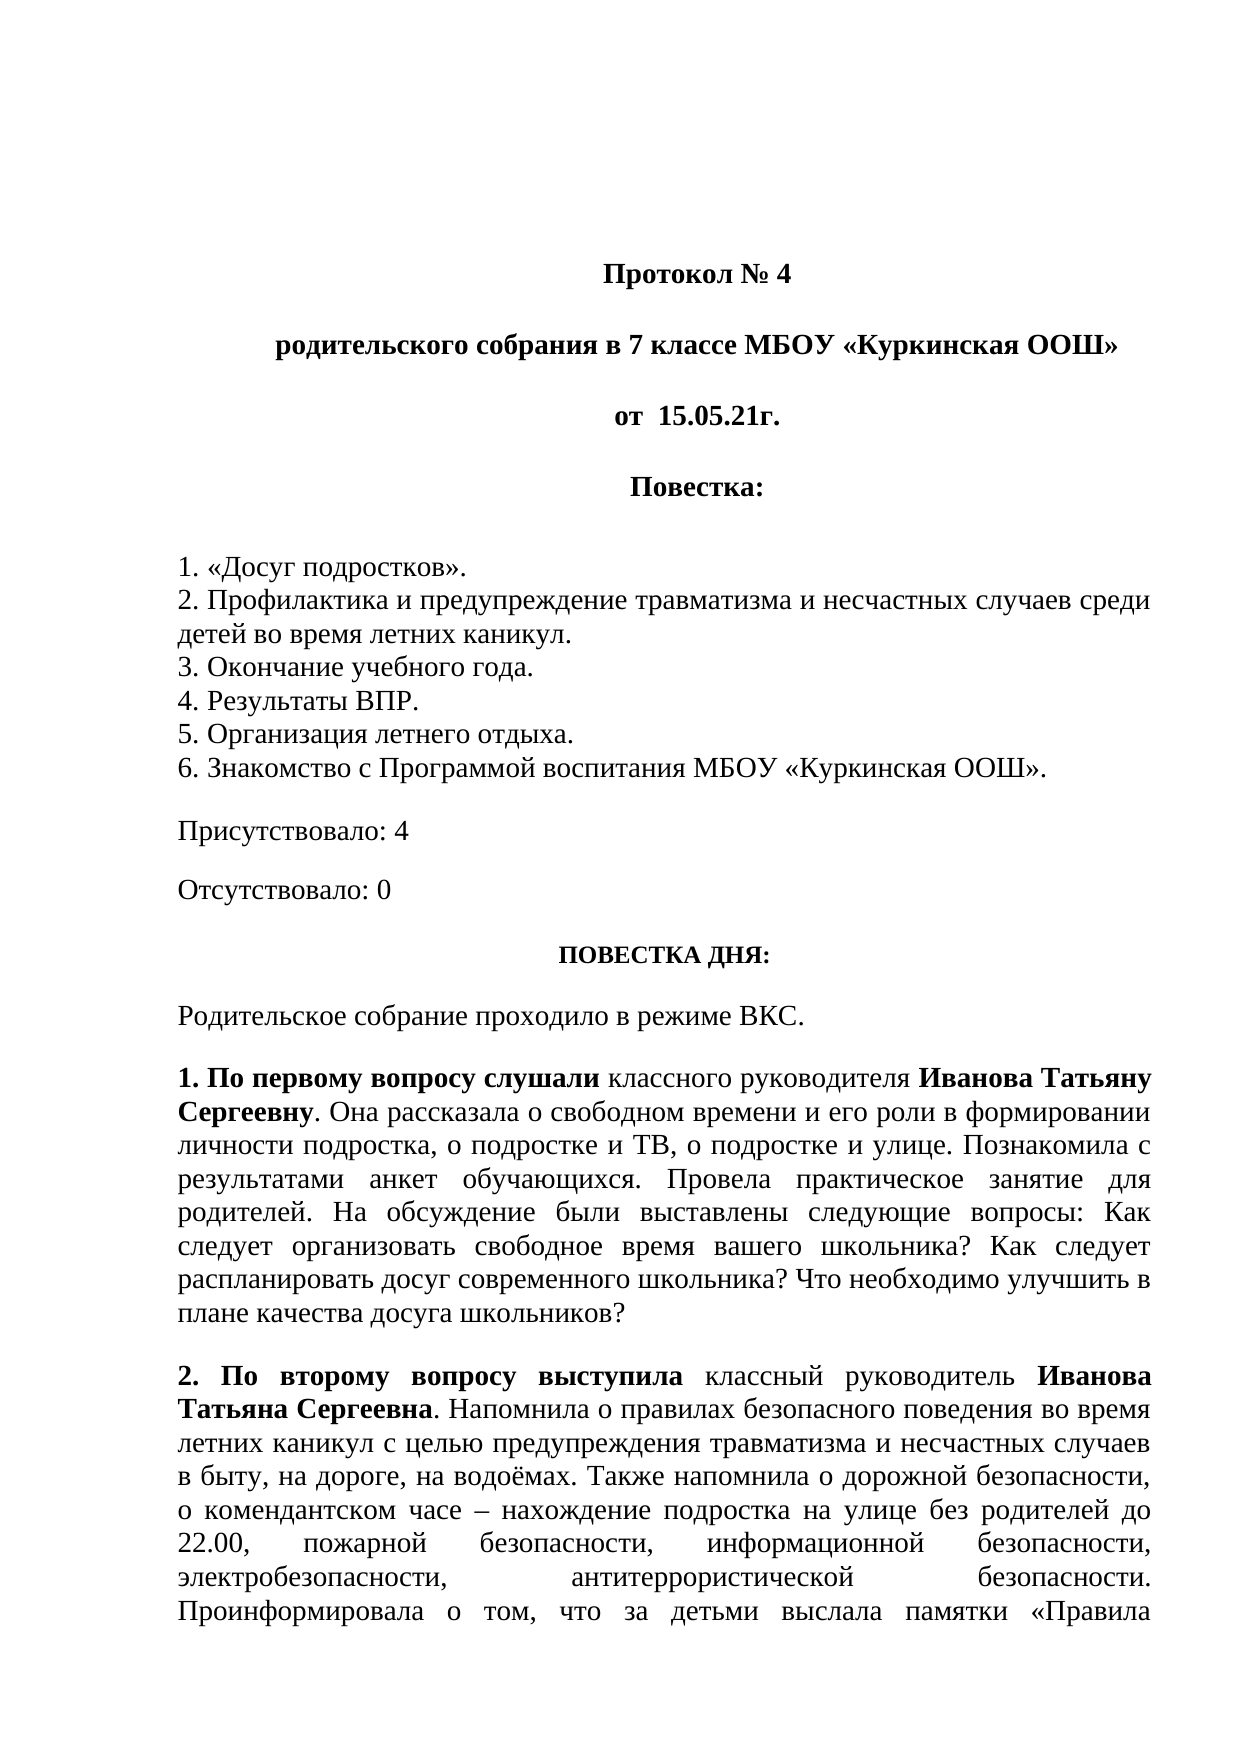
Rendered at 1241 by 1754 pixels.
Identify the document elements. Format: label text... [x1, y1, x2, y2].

text Родительское собрание проходило в режиме ВКС. [177, 998, 1152, 1031]
text Отсутствовало: 0 [177, 872, 1152, 906]
text Присутствовало: 4 [177, 813, 1152, 846]
text от 15.05.21г. [177, 398, 1152, 432]
text Повестка: [177, 469, 1152, 503]
list Результаты ВПР. [177, 683, 1152, 716]
list Окончание учебного года. [177, 649, 1152, 683]
text Протокол № 4 [177, 256, 1152, 289]
list Знакомство с Программой воспитания МБОУ «Куркинская ООШ». [177, 750, 1152, 783]
list Организация летнего отдыха. [177, 716, 1152, 750]
text 1. По первому вопросу слушали классного руководителя Иванова Татьяну Сергеевну. Она рассказала о свободном времени и его роли в формировании личности подростка, о подростке и ТВ, о подростке и улице. Познакомила с результатами анкет обучающихся. Провела практическое занятие для родителей. На обсуждение были выставлены следующие вопросы: Как следует организовать свободное время вашего школьника? Как следует распланировать досуг современного школьника? Что необходимо улучшить в плане качества досуга школьников? [177, 1060, 1152, 1329]
text родительского собрания в 7 классе МБОУ «Куркинская ООШ» [177, 327, 1152, 361]
list «Досуг подростков». [177, 549, 1152, 582]
list Профилактика и предупреждение травматизма и несчастных случаев среди детей во время летних каникул. [177, 582, 1152, 649]
text ПОВЕСТКА ДНЯ: [177, 940, 1152, 968]
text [177, 1358, 1152, 1626]
